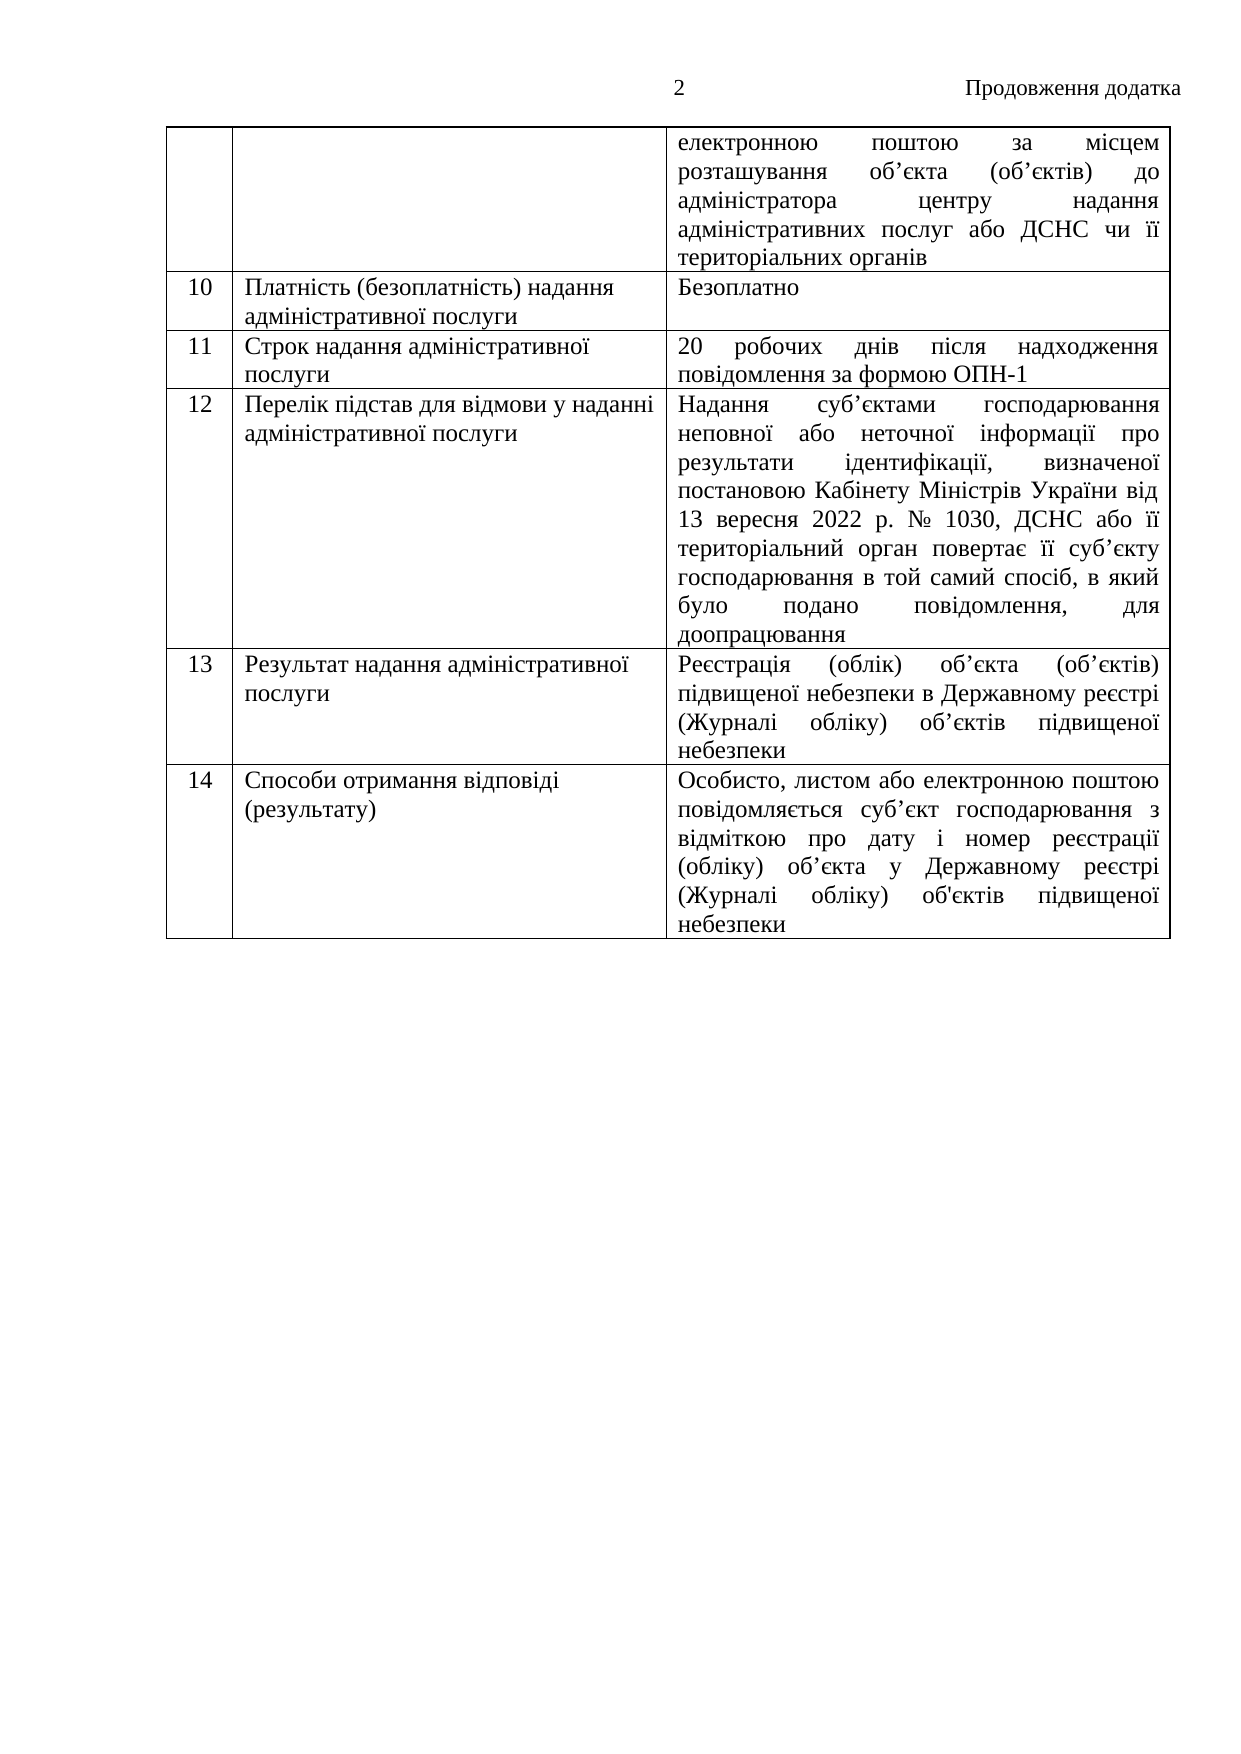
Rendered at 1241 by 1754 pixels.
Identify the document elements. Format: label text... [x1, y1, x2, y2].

table_cell 20 робочих днів після надходження повідомлення за формою ОПН-1 [667, 331, 1169, 388]
table_cell 13 [167, 649, 232, 764]
table_cell 12 [167, 389, 232, 648]
table_header електронною поштою за місцем розташування об’єкта (об’єктів) до адміністратора центру надання адміністративних послуг або ДСНС чи її територіальних органів [667, 128, 1169, 271]
table_cell Перелік підстав для відмови у наданні адміністративної послуги [233, 389, 666, 648]
table_cell Результат надання адміністративної послуги [233, 649, 666, 764]
table_cell Реєстрація (облік) об’єкта (об’єктів) підвищеної небезпеки в Державному реєстрі (Журналі обліку) об’єктів підвищеної небезпеки [667, 649, 1169, 764]
table_cell Надання суб’єктами господарювання неповної або неточної інформації про результати ідентифікації, визначеної постановою Кабінету Міністрів України від 13 вересня 2022 р. № 1030, ДСНС або її територіальний орган повертає її суб’єкту господарювання в той самий спосіб, в який було подано повідомлення, для доопрацювання [667, 389, 1169, 648]
table_cell 11 [167, 331, 232, 388]
table_cell Способи отримання відповіді (результату) [233, 765, 666, 938]
table_cell Строк надання адміністративної послуги [233, 331, 666, 388]
table_header [233, 128, 666, 271]
table_cell Безоплатно [667, 272, 1169, 330]
table_cell Платність (безоплатність) надання адміністративної послуги [233, 272, 666, 330]
table_cell 14 [167, 765, 232, 938]
table_cell Особисто, листом або електронною поштою повідомляється суб’єкт господарювання з відміткою про дату і номер реєстрації (обліку) об’єкта у Державному реєстрі (Журналі обліку) об'єктів підвищеної небезпеки [667, 765, 1169, 938]
table_cell 10 [167, 272, 232, 330]
table_header [167, 128, 232, 271]
